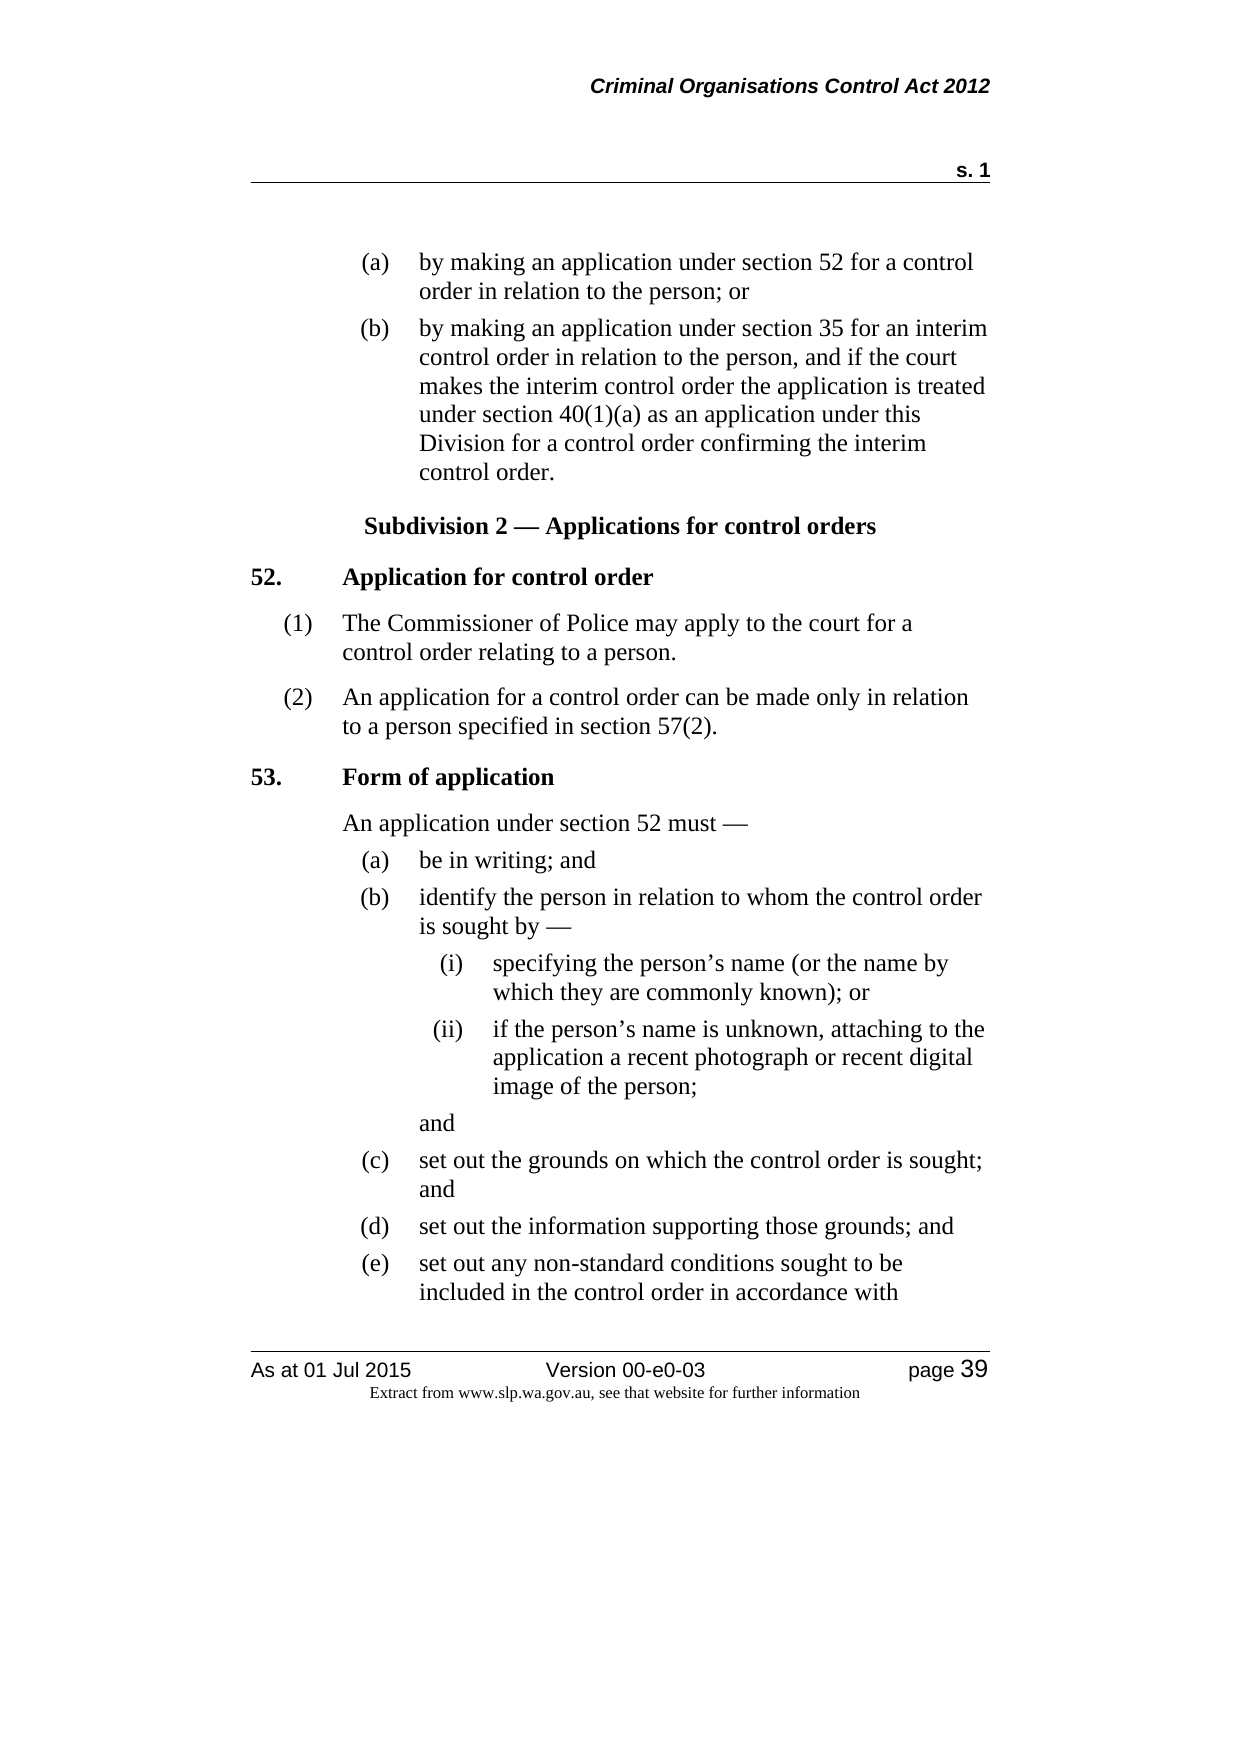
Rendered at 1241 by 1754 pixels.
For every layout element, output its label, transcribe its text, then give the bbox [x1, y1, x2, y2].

text (b) by making an application under section 35 for an interim control order in relation to the person, and if the court makes the interim control order the application is treated under section 40(1)(a) as an application under this Division for a control order confirming the interim control order. [251, 313, 990, 486]
subtitle 53. Form of application [251, 762, 990, 791]
subtitle Subdivision 2 — Applications for control orders [251, 511, 990, 539]
text (d) set out the information supporting those grounds; and [251, 1211, 990, 1240]
text (i) specifying the person’s name (or the name by which they are commonly known); or [251, 948, 990, 1005]
text (a) be in writing; and [251, 845, 990, 874]
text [251, 1248, 990, 1306]
text (c) set out the grounds on which the control order is sought; and [251, 1145, 990, 1203]
text and [251, 1108, 990, 1137]
text (2) An application for a control order can be made only in relation to a person specified in section 57(2). [251, 682, 990, 739]
text (1) The Commissioner of Police may apply to the court for a control order relating to a person. [251, 608, 990, 665]
subtitle 52. Application for control order [251, 562, 990, 591]
text An application under section 52 must — [251, 808, 990, 837]
text (a) by making an application under section 52 for a control order in relation to the person; or [251, 247, 990, 305]
text (ii) if the person’s name is unknown, attaching to the application a recent photograph or recent digital image of the person; [251, 1014, 990, 1100]
text (b) identify the person in relation to whom the control order is sought by — [251, 882, 990, 939]
